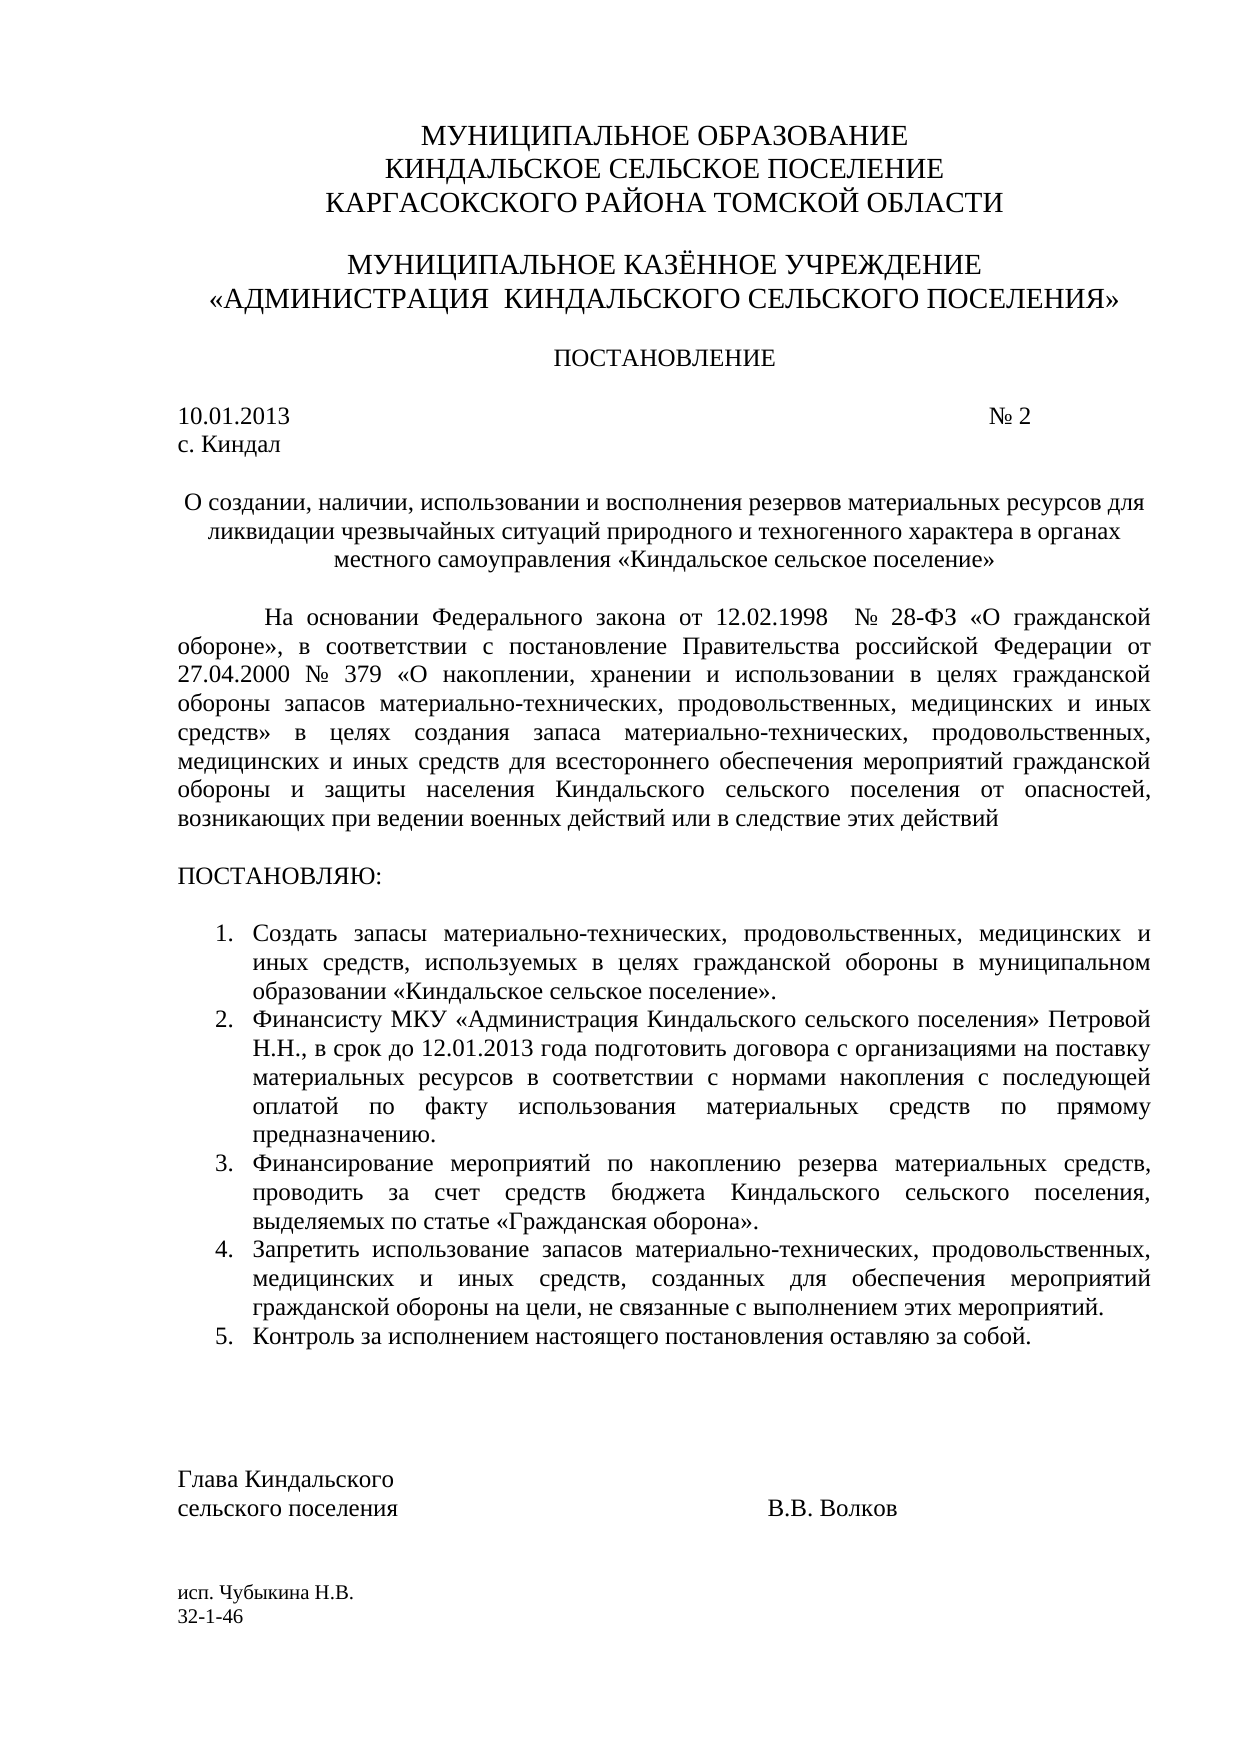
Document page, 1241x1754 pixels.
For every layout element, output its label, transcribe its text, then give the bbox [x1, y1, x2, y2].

text сельского поселения В.В. Волков [177, 1493, 1152, 1522]
text МУНИЦИПАЛЬНОЕ ОБРАЗОВАНИЕ [177, 118, 1152, 152]
text КАРГАСОКСКОГО РАЙОНА ТОМСКОЙ ОБЛАСТИ [177, 185, 1152, 219]
list Контроль за исполнением настоящего постановления оставляю за собой. [215, 1321, 1152, 1349]
text исп. Чубыкина Н.В. [177, 1579, 1152, 1604]
text 32-1-46 [177, 1604, 1152, 1628]
list Финансисту МКУ «Администрация Киндальского сельского поселения» Петровой Н.Н., в срок до 12.01.2013 года подготовить договора с организациями на поставку материальных ресурсов в соответствии с нормами накопления с последующей оплатой по факту использования материальных средств по прямому предназначению. [215, 1004, 1152, 1148]
text На основании Федерального закона от 12.02.1998 № 28-ФЗ «О гражданской обороне», в соответствии с постановление Правительства российской Федерации от 27.04.2000 № 379 «О накоплении, хранении и использовании в целях гражданской обороны запасов материально-технических, продовольственных, медицинских и иных средств» в целях создания запаса материально-технических, продовольственных, медицинских и иных средств для всестороннего обеспечения мероприятий гражданской обороны и защиты населения Киндальского сельского поселения от опасностей, возникающих при ведении военных действий или в следствие этих действий [177, 602, 1152, 832]
text ПОСТАНОВЛЕНИЕ [177, 343, 1152, 372]
list Запретить использование запасов материально-технических, продовольственных, медицинских и иных средств, созданных для обеспечения мероприятий гражданской обороны на цели, не связанные с выполнением этих мероприятий. [215, 1234, 1152, 1321]
text КИНДАЛЬСКОЕ СЕЛЬСКОЕ ПОСЕЛЕНИЕ [177, 152, 1152, 185]
text О создании, наличии, использовании и восполнения резервов материальных ресурсов для ликвидации чрезвычайных ситуаций природного и техногенного характера в органах местного самоуправления «Киндальское сельское поселение» [177, 487, 1152, 573]
text «АДМИНИСТРАЦИЯ КИНДАЛЬСКОГО СЕЛЬСКОГО ПОСЕЛЕНИЯ» [177, 281, 1152, 314]
text МУНИЦИПАЛЬНОЕ КАЗЁННОЕ УЧРЕЖДЕНИЕ [177, 247, 1152, 281]
text 10.01.2013 № 2 [177, 401, 1152, 429]
text с. Киндал [177, 429, 1152, 458]
list Создать запасы материально-технических, продовольственных, медицинских и иных средств, используемых в целях гражданской обороны в муниципальном образовании «Киндальское сельское поселение». [215, 918, 1152, 1004]
list Финансирование мероприятий по накоплению резерва материальных средств, проводить за счет средств бюджета Киндальского сельского поселения, выделяемых по статье «Гражданская оборона». [215, 1148, 1152, 1234]
text Глава Киндальского [177, 1464, 1152, 1493]
text ПОСТАНОВЛЯЮ: [177, 861, 1152, 889]
